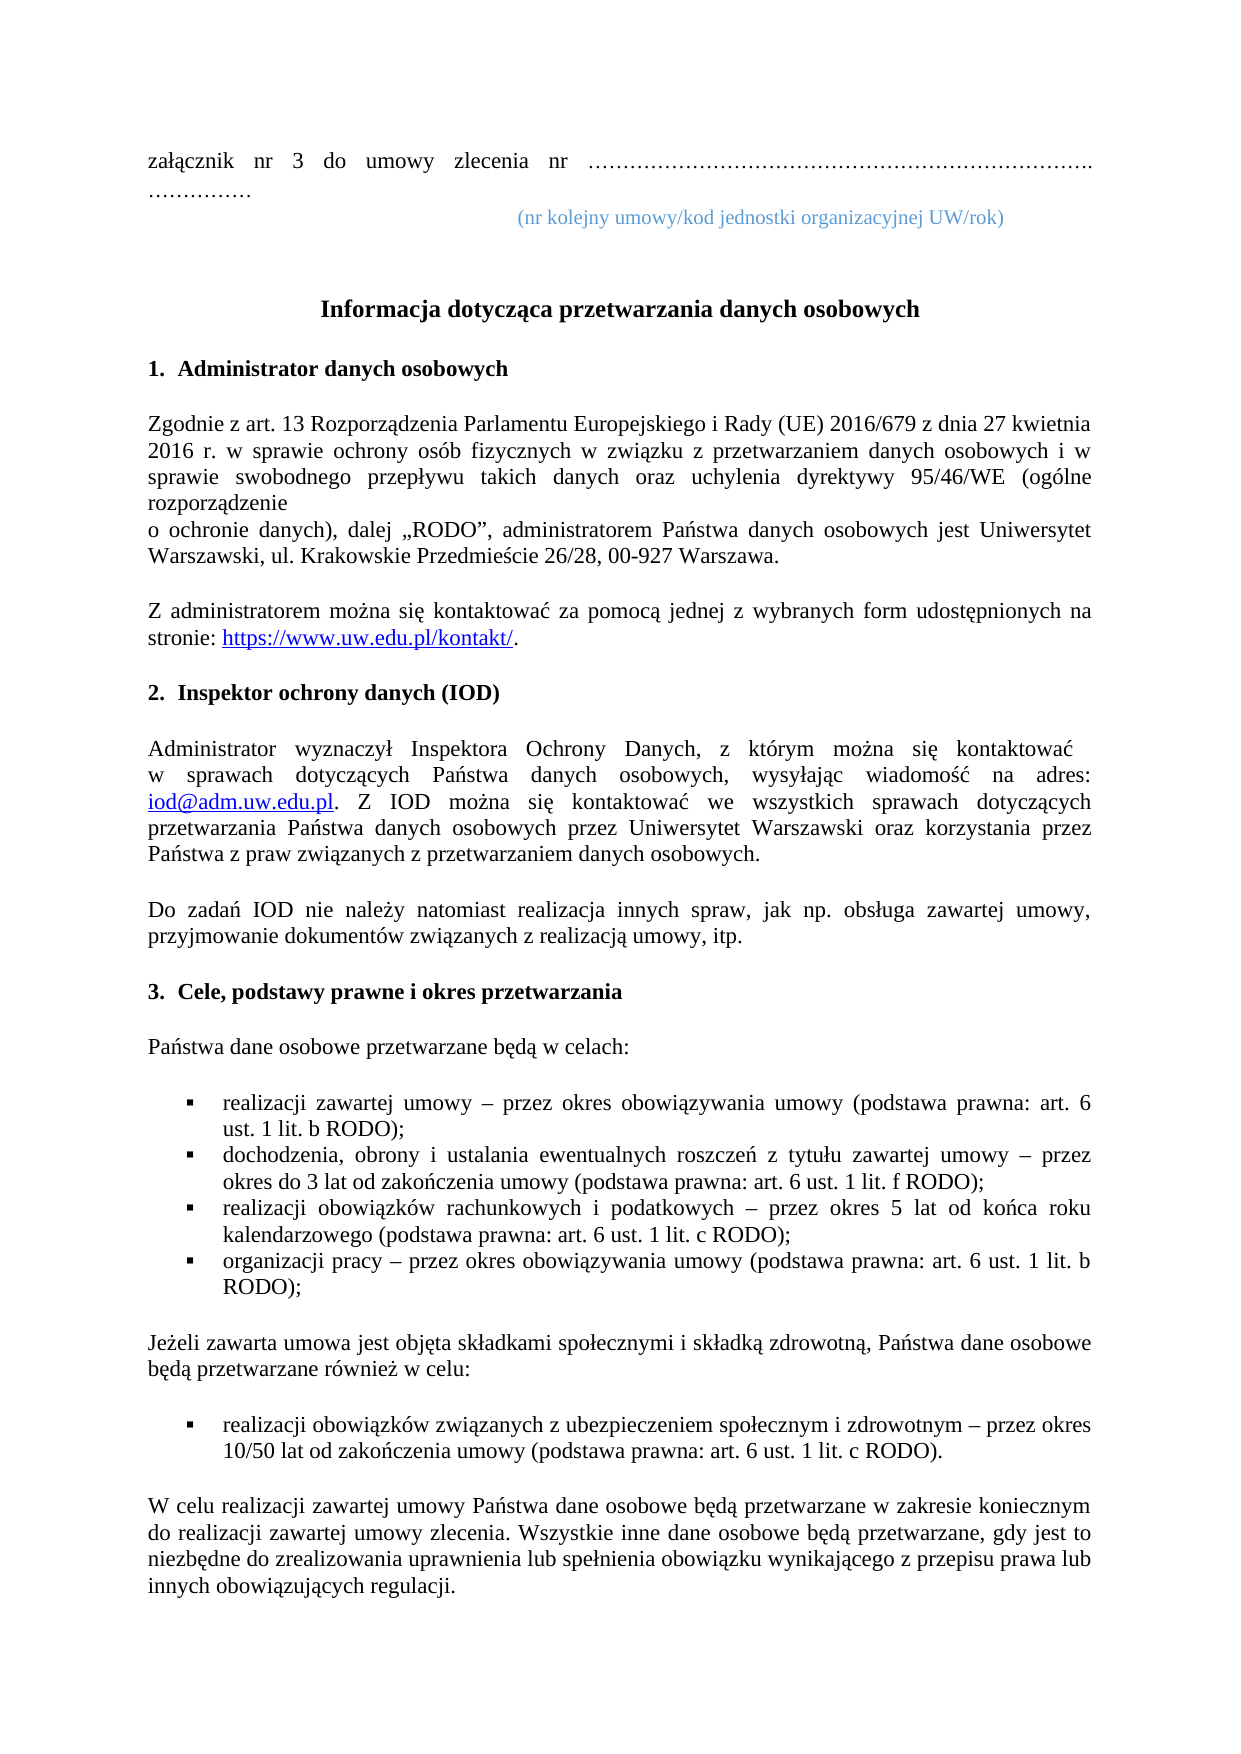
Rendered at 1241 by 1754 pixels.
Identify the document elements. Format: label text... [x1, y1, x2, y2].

text Do zadań IOD nie należy natomiast realizacja innych spraw, jak np. obsługa zawartej umowy, przyjmowanie dokumentów związanych z realizacją umowy, itp. [148, 896, 1093, 949]
list Administrator danych osobowych [148, 355, 1093, 381]
list Inspektor ochrony danych (IOD) [148, 679, 1093, 706]
text Państwa dane osobowe przetwarzane będą w celach: [148, 1033, 1093, 1060]
text Zgodnie z art. 13 Rozporządzenia Parlamentu Europejskiego i Rady (UE) 2016/679 z dnia 27 kwietnia 2016 r. w sprawie ochrony osób fizycznych w związku z przetwarzaniem danych osobowych i w sprawie swobodnego przepływu takich danych oraz uchylenia dyrektywy 95/46/WE (ogólne rozporządzenie o ochronie danych), dalej „RODO”, administratorem Państwa danych osobowych jest Uniwersytet Warszawski, ul. Krakowskie Przedmieście 26/28, 00-927 Warszawa. [148, 410, 1093, 568]
text Administrator wyznaczył Inspektora Ochrony Danych, z którym można się kontaktować w sprawach dotyczących Państwa danych osobowych, wysyłając wiadomość na adres: iod@adm.uw.edu.pl. Z IOD można się kontaktować we wszystkich sprawach dotyczących przetwarzania Państwa danych osobowych przez Uniwersytet Warszawski oraz korzystania przez Państwa z praw związanych z przetwarzaniem danych osobowych. [148, 735, 1093, 867]
list organizacji pracy – przez okres obowiązywania umowy (podstawa prawna: art. 6 ust. 1 lit. b RODO); [185, 1247, 1093, 1300]
list realizacji zawartej umowy – przez okres obowiązywania umowy (podstawa prawna: art. 6 ust. 1 lit. b RODO); [185, 1089, 1093, 1142]
list realizacji obowiązków związanych z ubezpieczeniem społecznym i zdrowotnym – przez okres 10/50 lat od zakończenia umowy (podstawa prawna: art. 6 ust. 1 lit. c RODO). [185, 1411, 1093, 1463]
text W celu realizacji zawartej umowy Państwa dane osobowe będą przetwarzane w zakresie koniecznym do realizacji zawartej umowy zlecenia. Wszystkie inne dane osobowe będą przetwarzane, gdy jest to niezbędne do zrealizowania uprawnienia lub spełnienia obowiązku wynikającego z przepisu prawa lub innych obowiązujących regulacji. [148, 1493, 1093, 1598]
text (nr kolejny umowy/kod jednostki organizacyjnej UW/rok) [148, 205, 1093, 229]
text załącznik nr 3 do umowy zlecenia nr ……………………………………………………………….…………… [148, 148, 1093, 202]
list realizacji obowiązków rachunkowych i podatkowych – przez okres 5 lat od końca roku kalendarzowego (podstawa prawna: art. 6 ust. 1 lit. c RODO); [185, 1194, 1093, 1247]
list dochodzenia, obrony i ustalania ewentualnych roszczeń z tytułu zawartej umowy – przez okres do 3 lat od zakończenia umowy (podstawa prawna: art. 6 ust. 1 lit. f RODO); [185, 1142, 1093, 1194]
text Z administratorem można się kontaktować za pomocą jednej z wybranych form udostępnionych na stronie: https://www.uw.edu.pl/kontakt/. [148, 598, 1093, 650]
text Jeżeli zawarta umowa jest objęta składkami społecznymi i składką zdrowotną, Państwa dane osobowe będą przetwarzane również w celu: [148, 1329, 1093, 1382]
list Cele, podstawy prawne i okres przetwarzania [148, 978, 1093, 1004]
text Informacja dotycząca przetwarzania danych osobowych [148, 294, 1093, 323]
